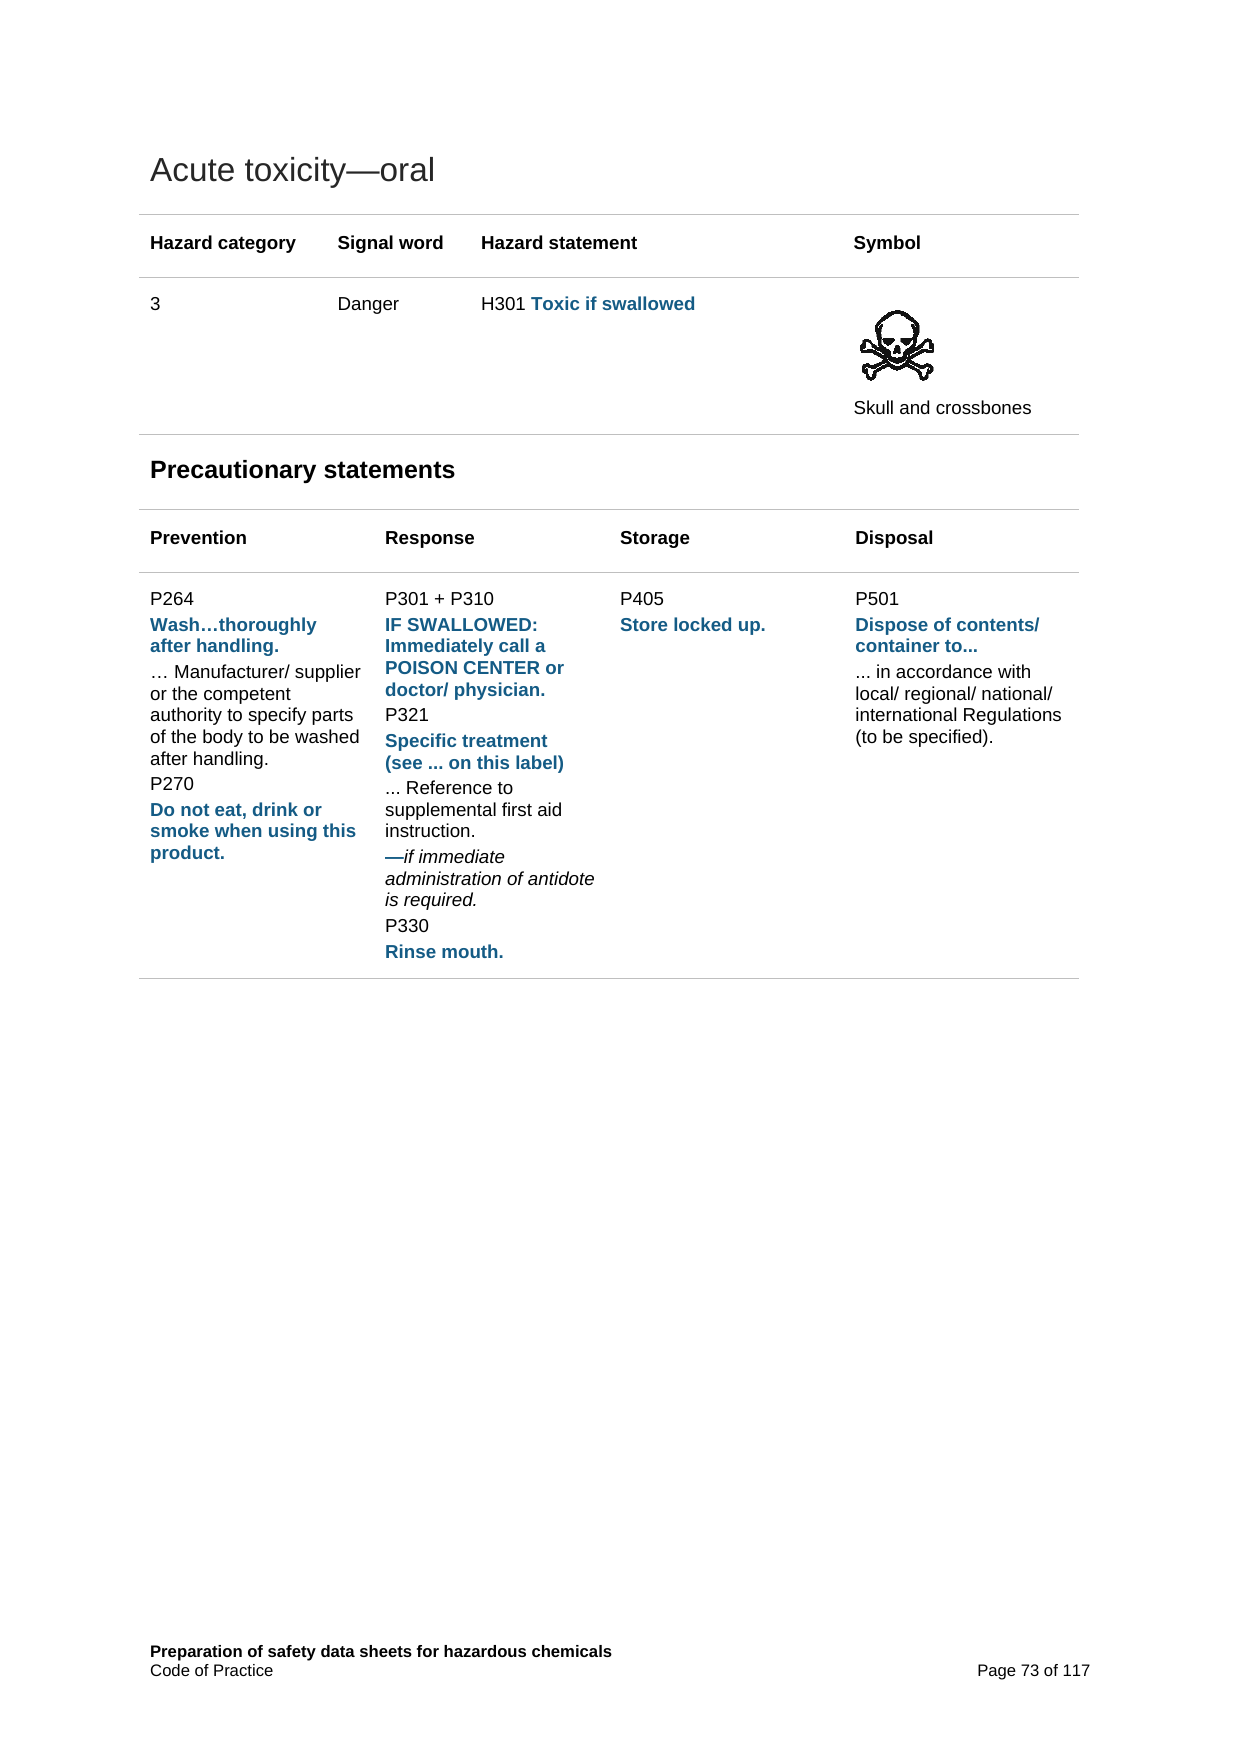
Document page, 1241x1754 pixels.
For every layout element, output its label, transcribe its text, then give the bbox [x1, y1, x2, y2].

table_cell 3 [139, 278, 326, 434]
table_cell H301 Toxic if swallowed [470, 278, 842, 434]
table_cell Danger [326, 278, 469, 434]
table_cell Skull and crossbones [842, 278, 1079, 434]
subtitle Acute toxicity—oral [150, 150, 1090, 188]
table_cell P264 Wash…thoroughly after handling. … Manufacturer/ supplier or the competent authority to specify parts of the body to be washed after handling. P270 Do not eat, drink or smoke when using this product. [139, 573, 374, 978]
table_header Hazard statement [470, 215, 842, 277]
picture [853, 292, 943, 393]
subtitle Precautionary statements [150, 455, 1090, 484]
table_header Response [374, 510, 609, 572]
table_header Signal word [326, 215, 469, 277]
table_cell P501 Dispose of contents/ container to... ... in accordance with local/ regional/ national/ international Regulations (to be specified). [844, 573, 1079, 978]
table_cell P301 + P310 IF SWALLOWED: Immediately call a POISON CENTER or doctor/ physician. P321 Specific treatment (see ... on this label) ... Reference to supplemental first aid instruction. —if immediate administration of antidote is required. P330 Rinse mouth. [374, 573, 609, 978]
table_header Storage [609, 510, 844, 572]
table_cell P405 Store locked up. [609, 573, 844, 978]
table_header Hazard category [139, 215, 326, 277]
table_header Prevention [139, 510, 374, 572]
table_header Disposal [844, 510, 1079, 572]
table_header Symbol [842, 215, 1079, 277]
